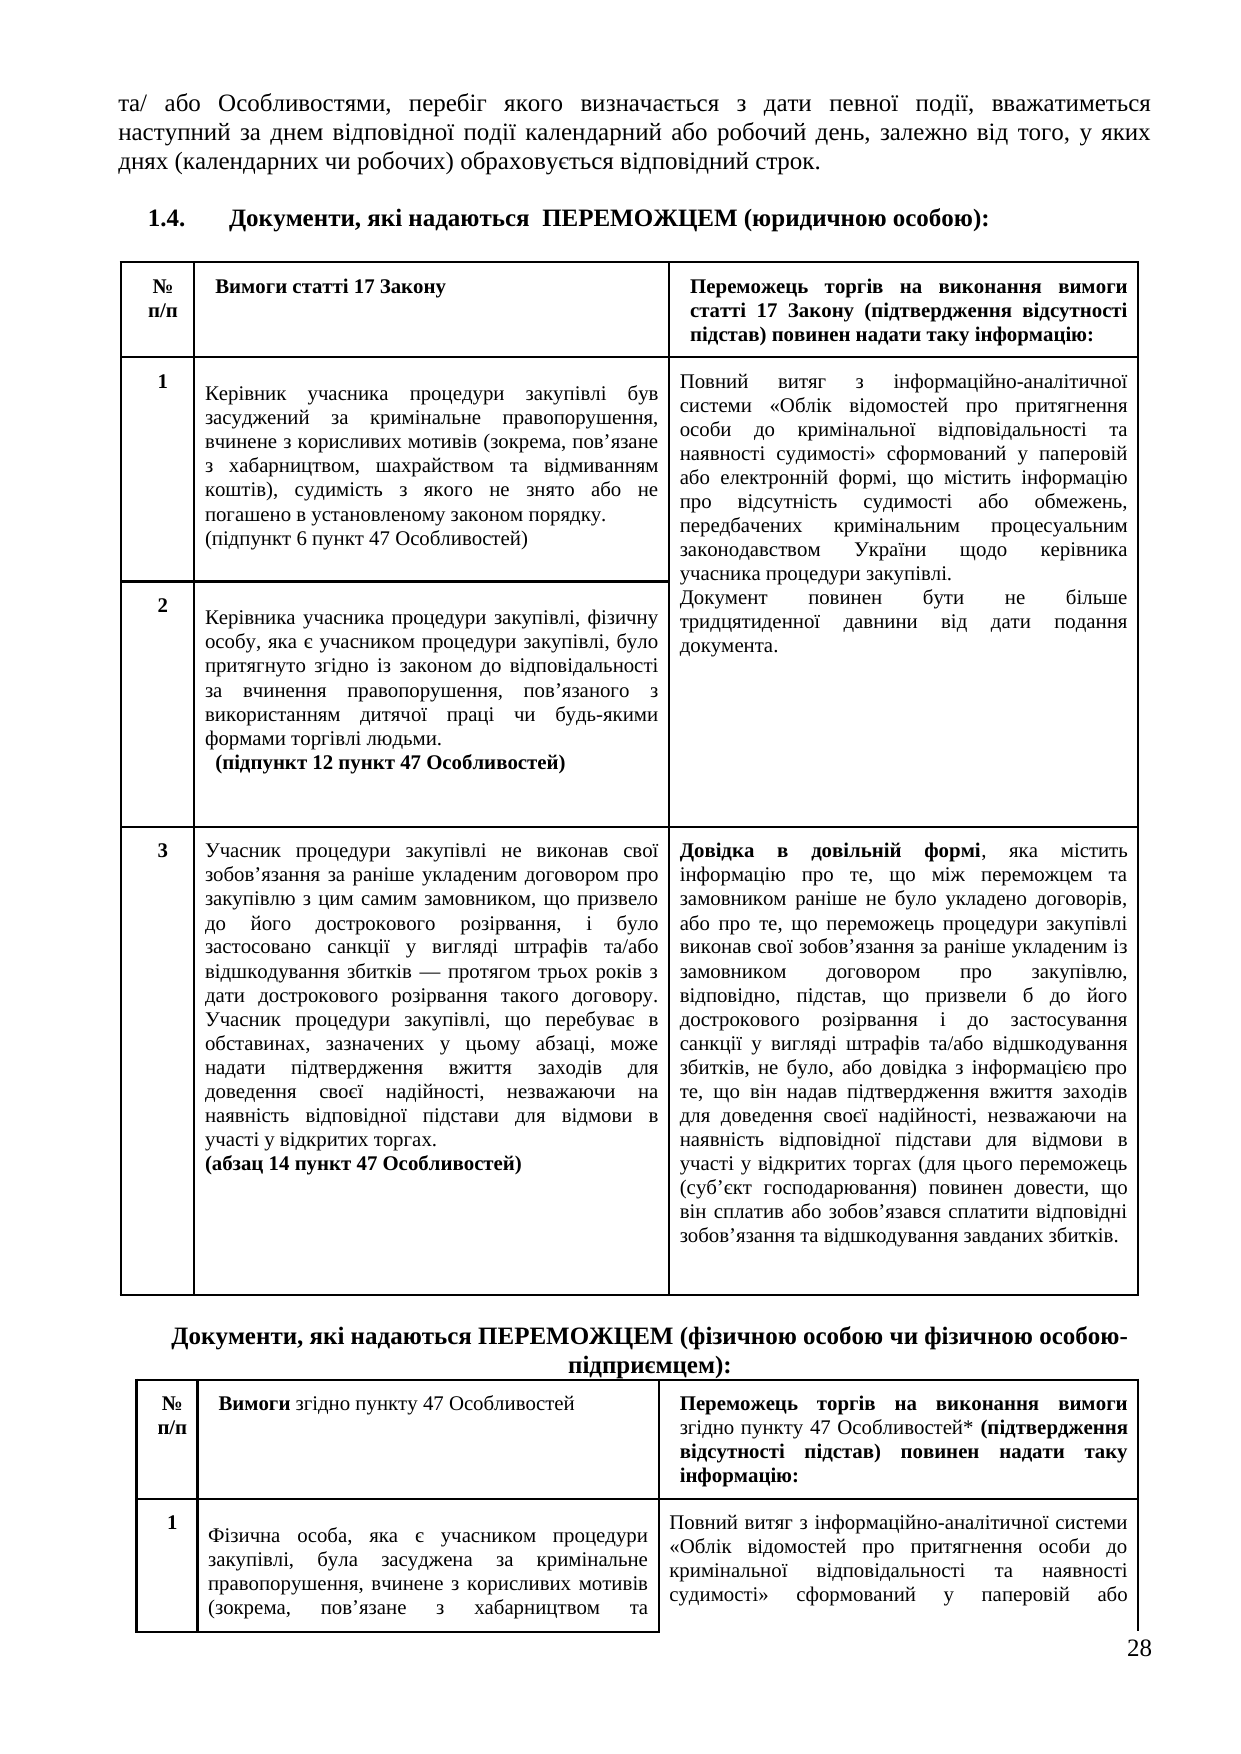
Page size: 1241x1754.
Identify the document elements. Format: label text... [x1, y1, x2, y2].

table_cell Керівника учасника процедури закупівлі, фізичну особу, яка є учасником процедури закупівлі, було притягнуто згідно із законом до відповідальності за вчинення правопорушення, пов’язаного з використанням дитячої праці чи будь-якими формами торгівлі людьми. (підпункт 12 пункт 47 Особливостей) [195, 583, 668, 826]
table_header № п/п [138, 1381, 196, 1498]
text Документи, які надаються ПЕРЕМОЖЦЕМ (фізичною особою чи фізичною особою-підприємцем): [148, 1321, 1152, 1378]
table_header Вимоги згідно пункту 47 Особливостей [199, 1381, 658, 1498]
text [118, 88, 1152, 175]
table_cell 2 [122, 583, 193, 826]
table_cell Керівник учасника процедури закупівлі був засуджений за кримінальне правопорушення, вчинене з корисливих мотивів (зокрема, пов’язане з хабарництвом, шахрайством та відмиванням коштів), судимість з якого не знято або не погашено в установленому законом порядку. (підпункт 6 пункт 47 Особливостей) [195, 358, 668, 580]
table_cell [660, 1500, 1137, 1631]
table_cell 3 [122, 828, 193, 1294]
table_header Вимоги статті 17 Закону [195, 263, 668, 356]
table_header № п/п [122, 263, 193, 356]
table_header Переможець торгів на виконання вимоги згідно пункту 47 Особливостей* (підтвердження відсутності підстав) повинен надати таку інформацію: [660, 1381, 1137, 1498]
table_cell Повний витяг з інформаційно-аналітичної системи «Облік відомостей про притягнення особи до кримінальної відповідальності та наявності судимості» сформований у паперовій або електронній формі, що містить інформацію про відсутність судимості або обмежень, передбачених кримінальним процесуальним законодавством України щодо керівника учасника процедури закупівлі. Документ повинен бути не більше тридцятиденної давнини від дати подання документа. [670, 358, 1137, 826]
table_cell 1 [122, 358, 193, 580]
table_header Переможець торгів на виконання вимоги статті 17 Закону (підтвердження відсутності підстав) повинен надати таку інформацію: [670, 263, 1137, 356]
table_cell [199, 1500, 658, 1631]
table_cell 1 [138, 1500, 196, 1631]
list Документи, які надаються ПЕРЕМОЖЦЕМ (юридичною особою): [148, 203, 1152, 232]
